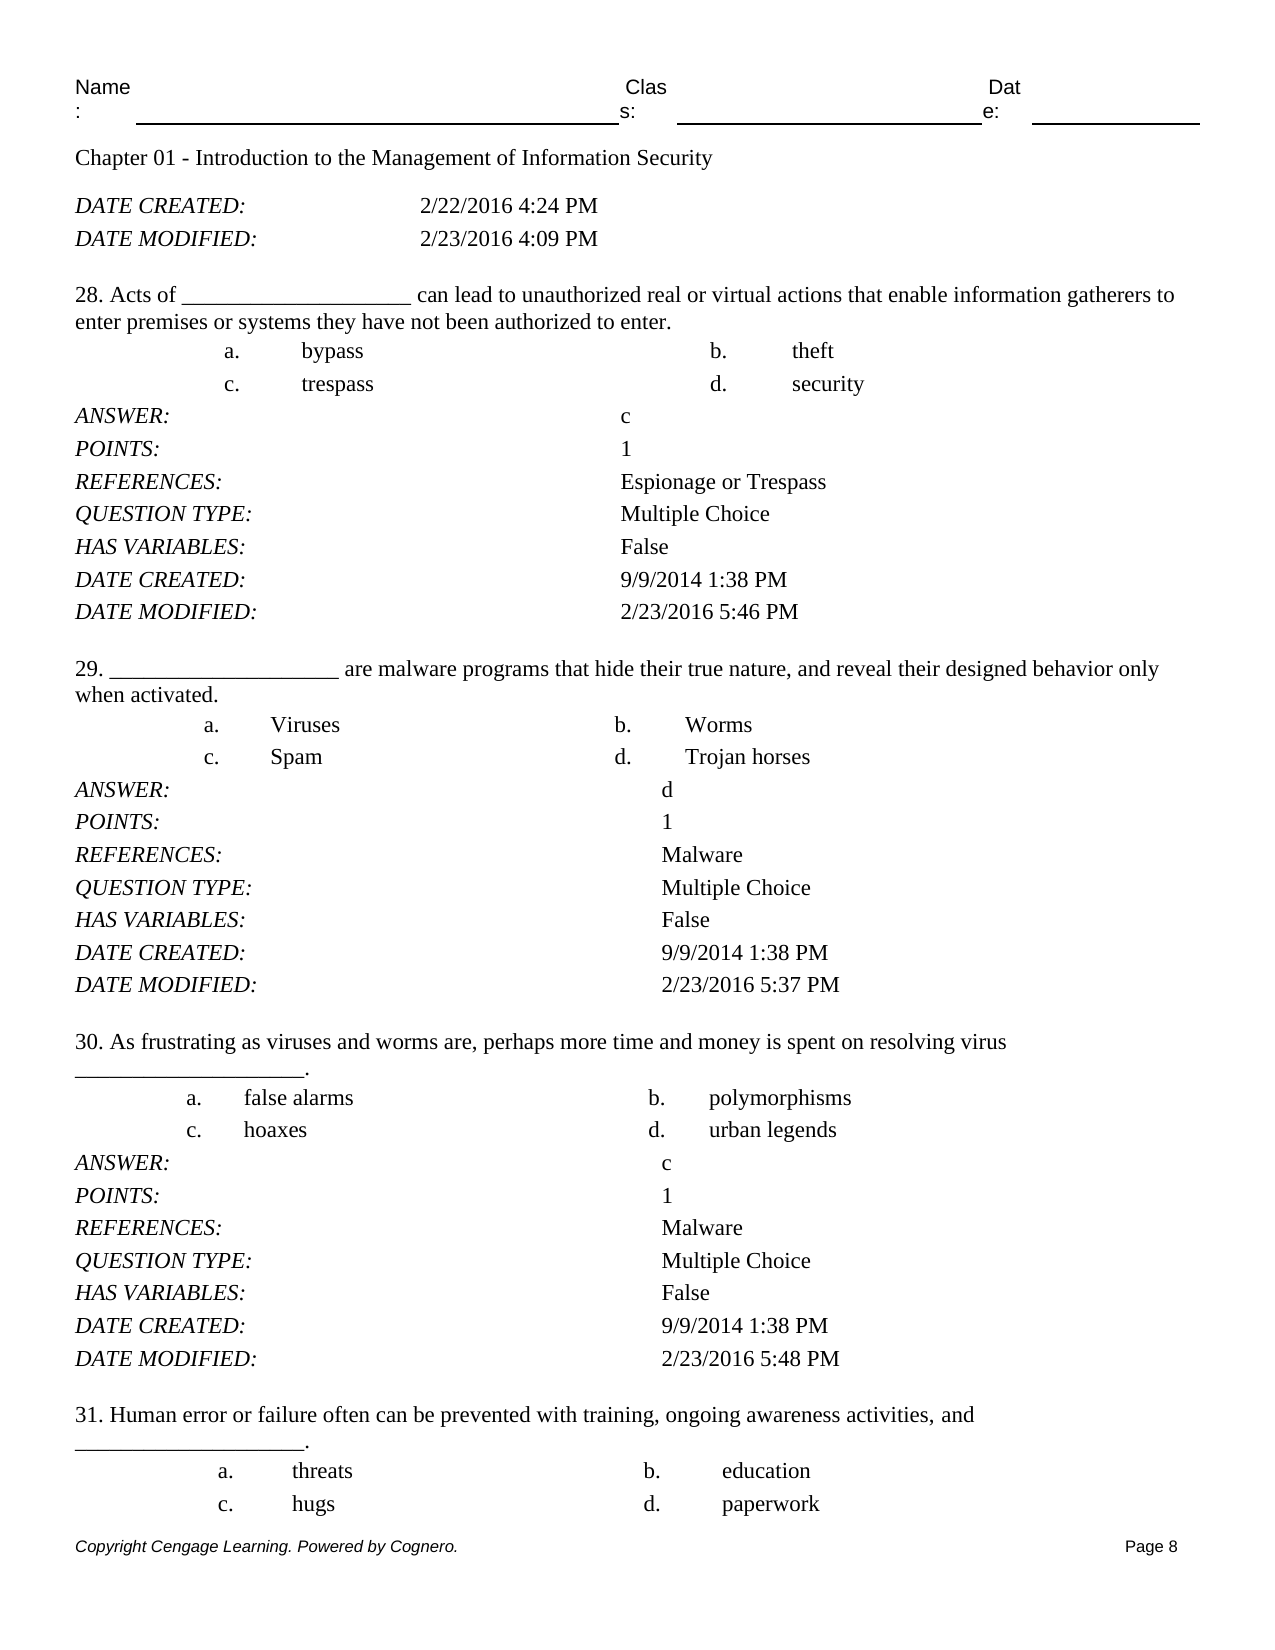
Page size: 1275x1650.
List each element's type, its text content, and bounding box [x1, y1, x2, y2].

table_header 30. As frustrating as viruses and worms are, perhaps more time and money is spent on resolving virus ____________________. [75, 1028, 1200, 1374]
table_header 29. ____________________ are malware programs that hide their true nature, and reveal their designed behavior only when activated. [75, 655, 1200, 1001]
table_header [75, 1401, 1200, 1519]
table_header 28. Acts of ____________________ can lead to unauthorized real or virtual actions that enable information gatherers to enter premises or systems they have not been authorized to enter. [75, 282, 1200, 628]
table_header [75, 189, 1200, 254]
